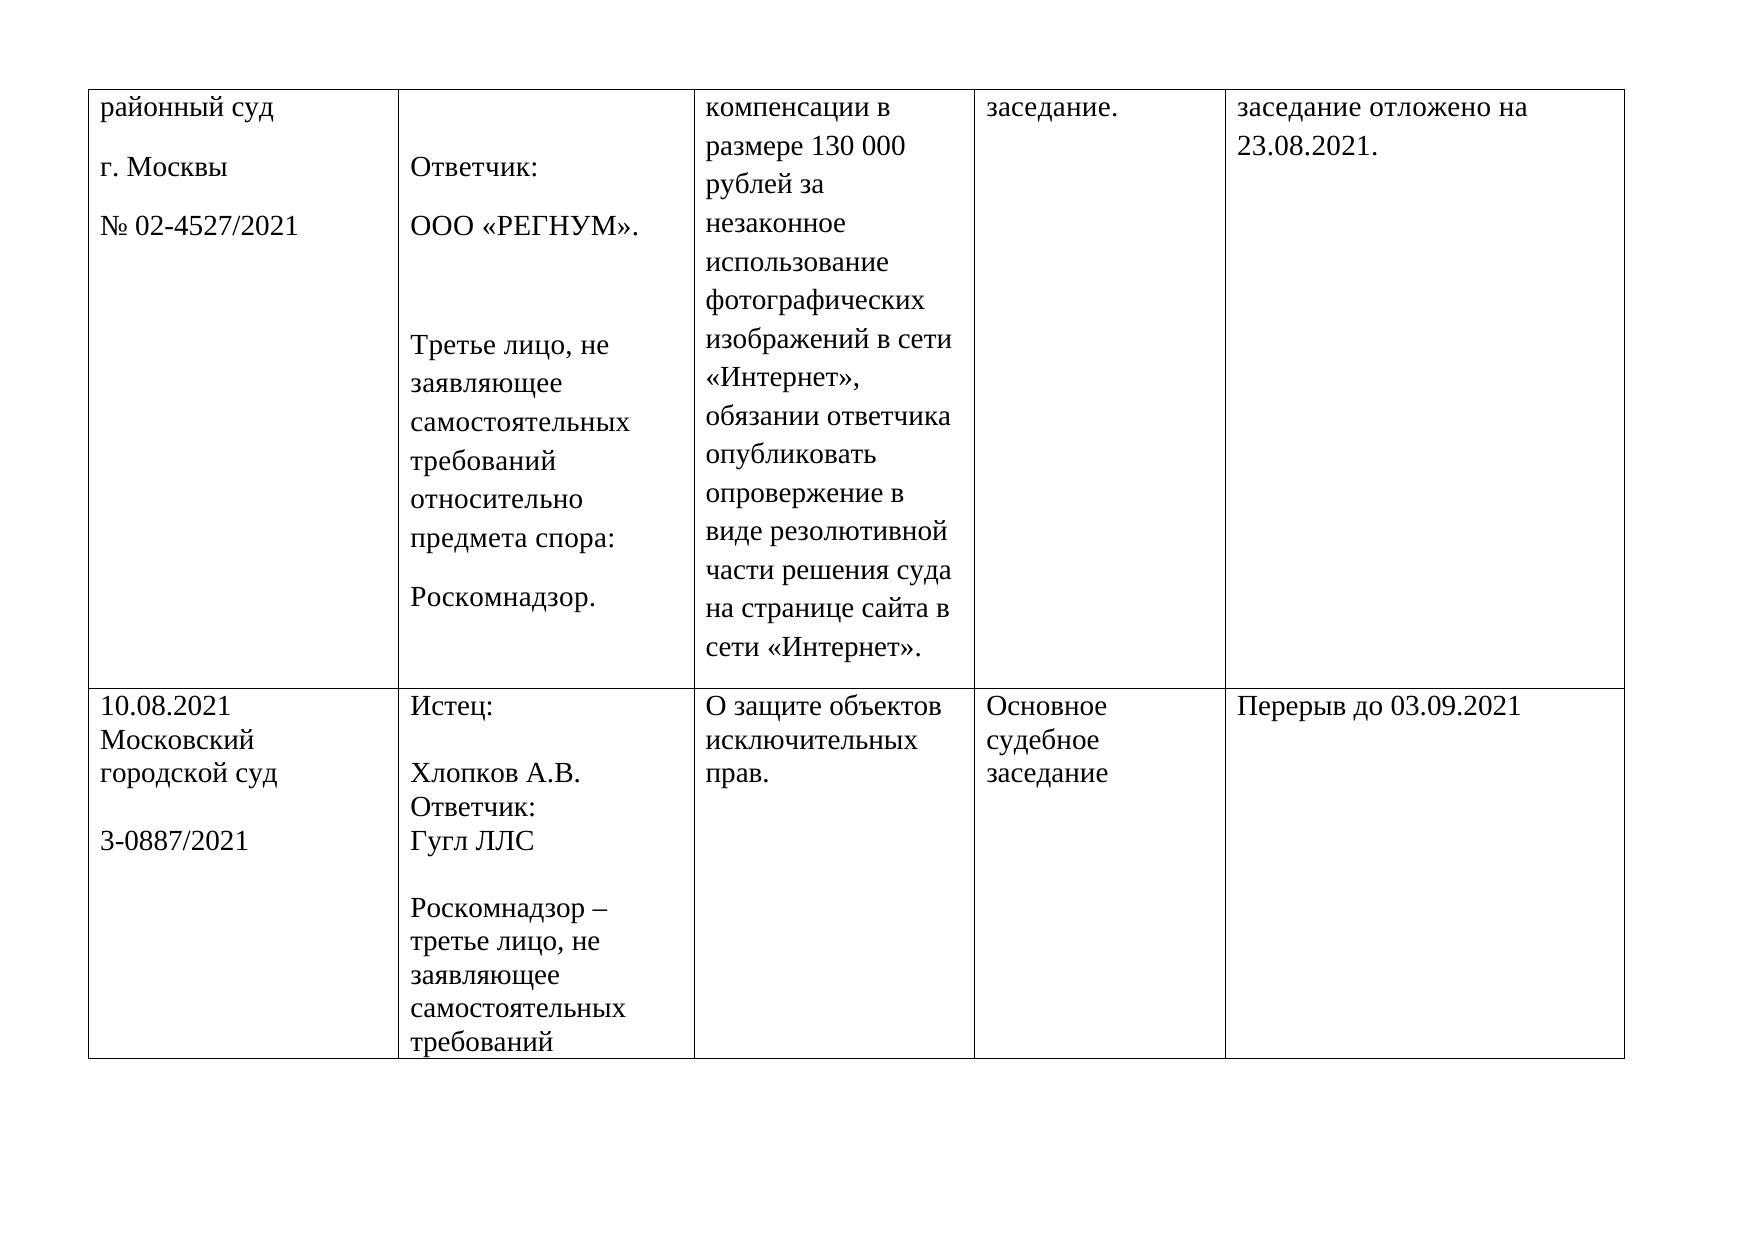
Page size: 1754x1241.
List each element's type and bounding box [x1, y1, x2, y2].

table_cell [89, 689, 398, 1057]
table_cell [975, 90, 1225, 687]
table_cell [399, 689, 694, 1057]
table_cell [1226, 90, 1624, 687]
table_cell [975, 689, 1225, 1057]
table_cell [89, 90, 398, 687]
table_cell [695, 689, 974, 1057]
table_cell [1226, 689, 1624, 1057]
table_cell [695, 90, 974, 687]
table_cell [399, 90, 694, 687]
